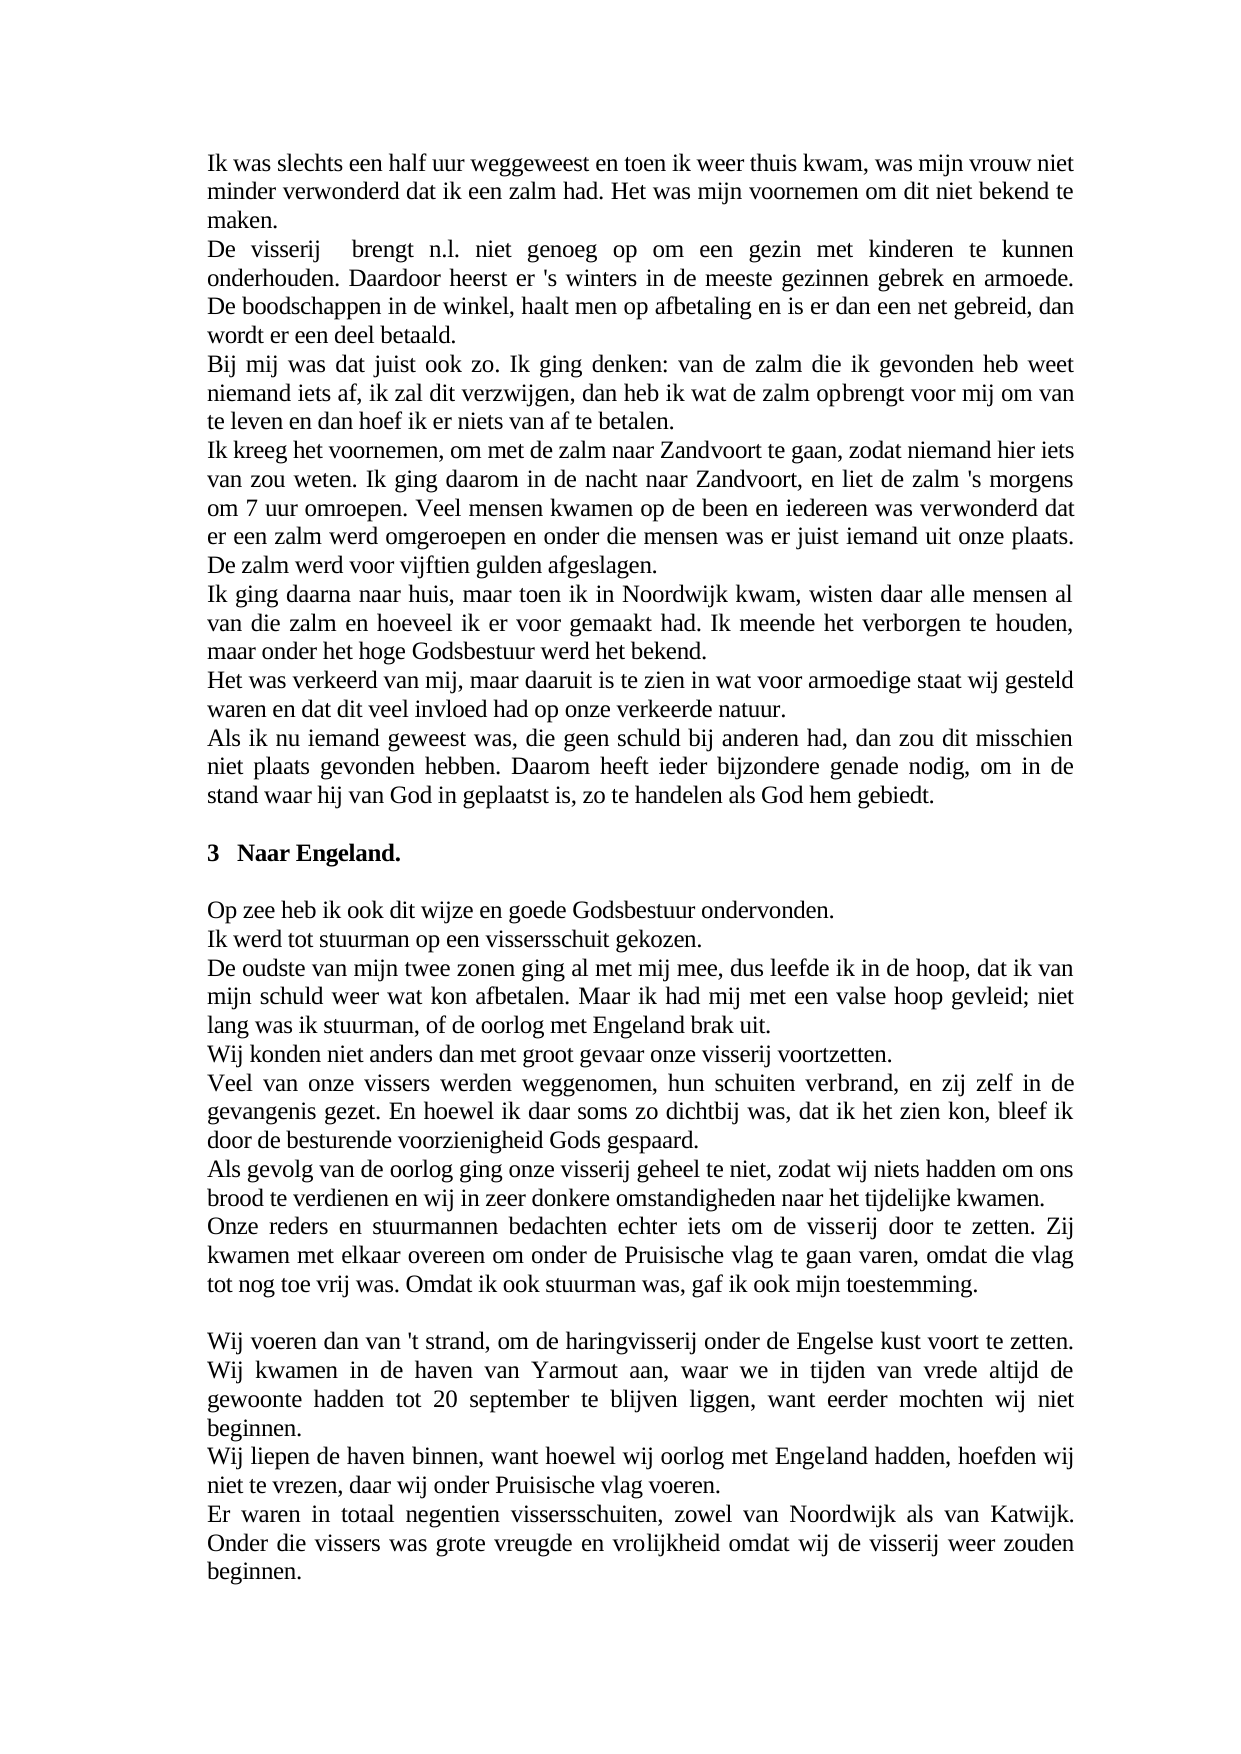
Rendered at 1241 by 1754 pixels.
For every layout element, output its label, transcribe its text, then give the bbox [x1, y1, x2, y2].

text Ik werd tot stuurman op een vissersschuit gekozen. [207, 924, 1075, 953]
text Wij konden niet anders dan met groot gevaar onze visserij voortzetten. [207, 1039, 1075, 1068]
text De oudste van mijn twee zonen ging al met mij mee, dus leefde ik in de hoop, dat ik van mijn schuld weer wat kon afbetalen. Maar ik had mij met een valse hoop gevleid; niet lang was ik stuurman, of de oorlog met Engeland brak uit. [207, 953, 1075, 1039]
text Ik was slechts een half uur weggeweest en toen ik weer thuis kwam, was mijn vrouw niet minder verwonderd dat ik een zalm had. Het was mijn voornemen om dit niet bekend te maken. [207, 148, 1075, 234]
text Als ik nu iemand geweest was, die geen schuld bij anderen had, dan zou dit misschien niet plaats gevonden hebben. Daarom heeft ieder bijzondere genade nodig, om in de stand waar hij van God in geplaatst is, zo te handelen als God hem gebiedt. [207, 723, 1075, 809]
text Onze reders en stuurmannen bedachten echter iets om de visserij door te zetten. Zij kwamen met elkaar overeen om onder de Pruisische vlag te gaan varen, omdat die vlag tot nog toe vrij was. Omdat ik ook stuurman was, gaf ik ook mijn toestemming. [207, 1211, 1075, 1298]
text De visserij brengt n.l. niet genoeg op om een gezin met kinderen te kunnen onderhouden. Daardoor heerst er 's winters in de meeste gezinnen gebrek en armoede. De boodschappen in de winkel, haalt men op afbetaling en is er dan een net gebreid, dan wordt er een deel betaald. [207, 234, 1075, 349]
text Als gevolg van de oorlog ging onze visserij geheel te niet, zodat wij niets hadden om ons brood te verdienen en wij in zeer donkere omstandigheden naar het tijdelijke kwamen. [207, 1154, 1075, 1211]
text Op zee heb ik ook dit wijze en goede Godsbestuur ondervonden. [207, 895, 1075, 924]
text Veel van onze vissers werden weggenomen, hun schuiten verbrand, en zij zelf in de gevangenis gezet. En hoewel ik daar soms zo dichtbij was, dat ik het zien kon, bleef ik door de besturende voorzienigheid Gods gespaard. [207, 1068, 1075, 1154]
text Er waren in totaal negentien vissersschuiten, zowel van Noordwijk als van Katwijk. Onder die vissers was grote vreugde en vrolijkheid omdat wij de visserij weer zouden beginnen. [207, 1499, 1075, 1585]
text Het was verkeerd van mij, maar daaruit is te zien in wat voor armoedige staat wij gesteld waren en dat dit veel invloed had op onze verkeerde natuur. [207, 665, 1075, 723]
text Wij voeren dan van 't strand, om de haringvisserij onder de Engelse kust voort te zetten. Wij kwamen in de haven van Yarmout aan, waar we in tijden van vrede altijd de gewoonte hadden tot 20 september te blijven liggen, want eerder mochten wij niet beginnen. [207, 1326, 1075, 1441]
text Ik kreeg het voornemen, om met de zalm naar Zandvoort te gaan, zodat niemand hier iets van zou weten. Ik ging daarom in de nacht naar Zandvoort, en liet de zalm 's morgens om 7 uur omroepen. Veel mensen kwamen op de been en iedereen was verwonderd dat er een zalm werd omgeroepen en onder die mensen was er juist iemand uit onze plaats. De zalm werd voor vijftien gulden afgeslagen. [207, 435, 1075, 579]
text 3 Naar Engeland. [207, 838, 1075, 866]
text Ik ging daarna naar huis, maar toen ik in Noordwijk kwam, wisten daar alle mensen al van die zalm en hoeveel ik er voor gemaakt had. Ik meende het verborgen te houden, maar onder het hoge Godsbestuur werd het bekend. [207, 579, 1075, 665]
text Bij mij was dat juist ook zo. Ik ging denken: van de zalm die ik gevonden heb weet niemand iets af, ik zal dit verzwijgen, dan heb ik wat de zalm opbrengt voor mij om van te leven en dan hoef ik er niets van af te betalen. [207, 349, 1075, 435]
text Wij liepen de haven binnen, want hoewel wij oorlog met Engeland hadden, hoefden wij niet te vrezen, daar wij onder Pruisische vlag voeren. [207, 1441, 1075, 1499]
